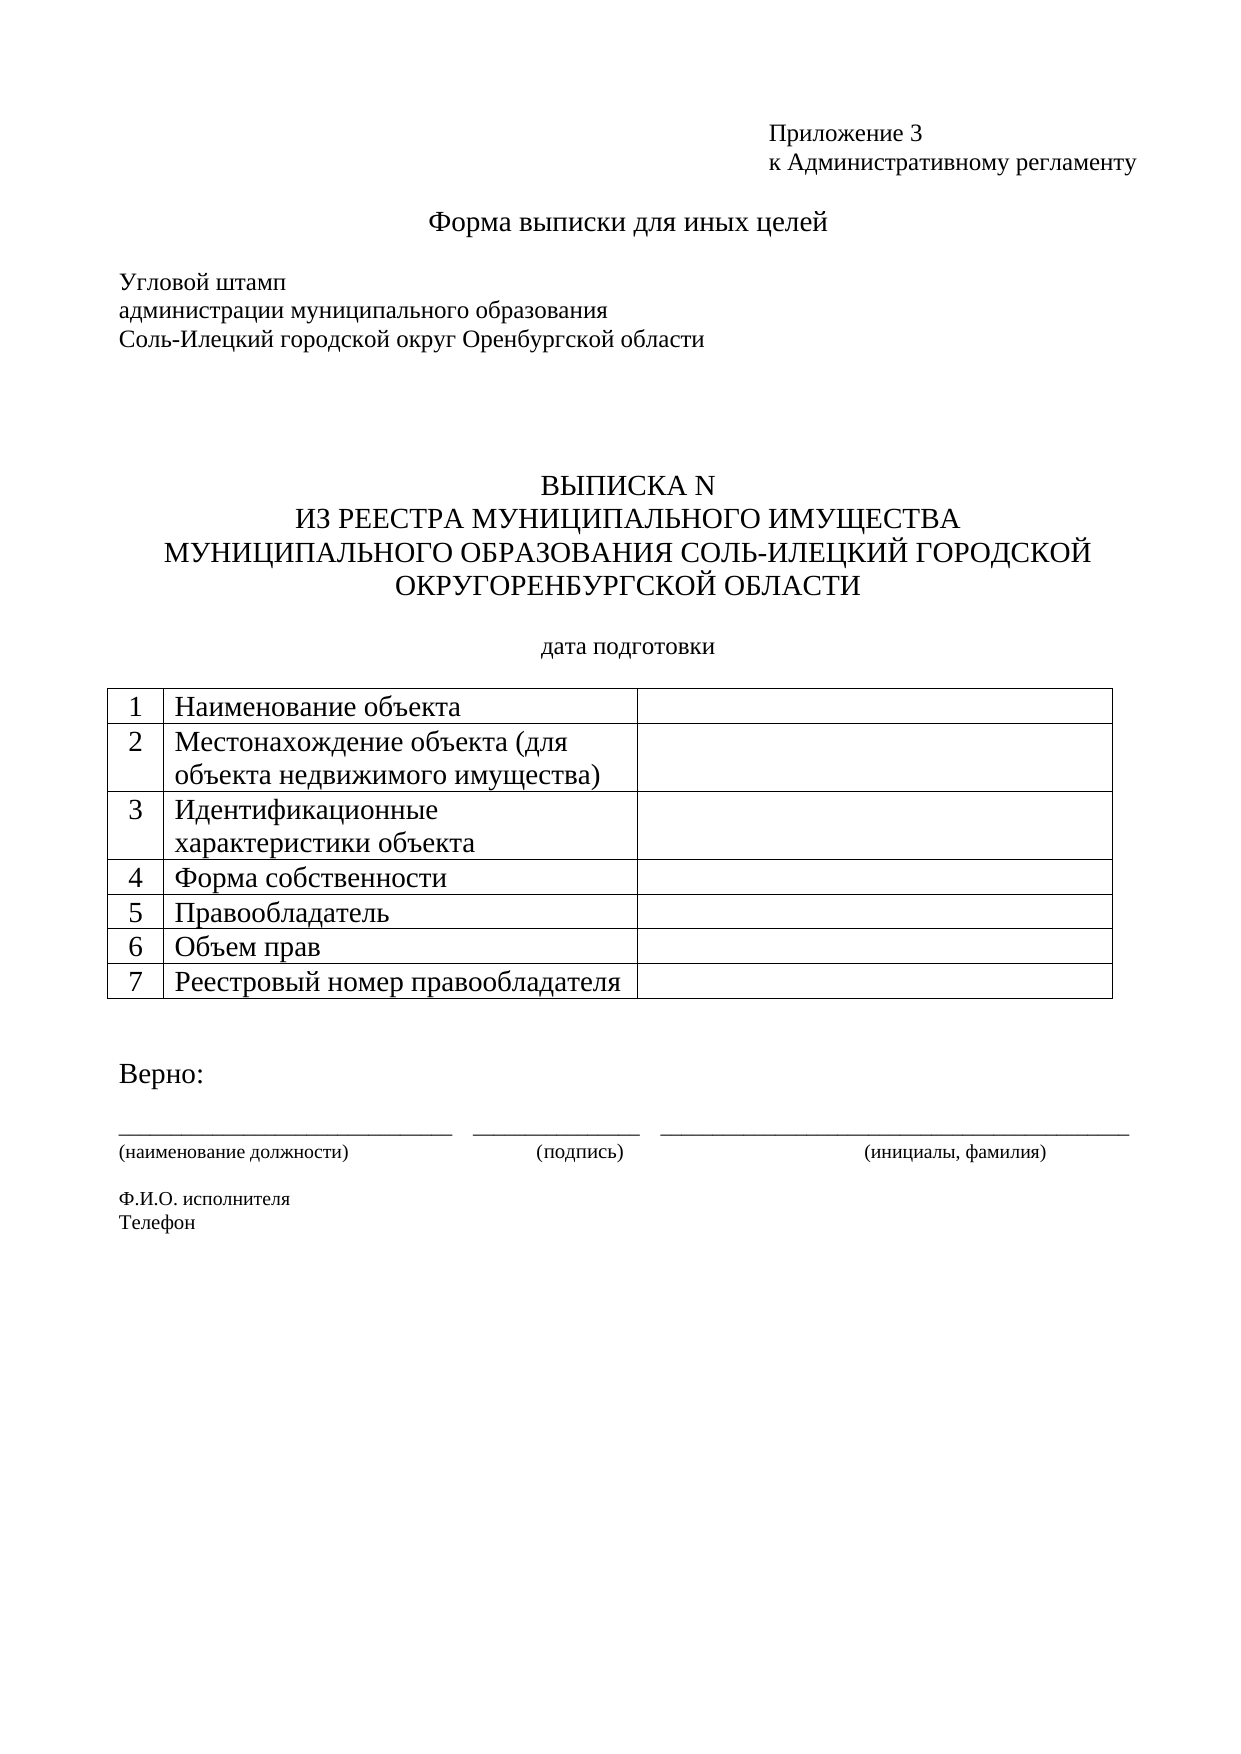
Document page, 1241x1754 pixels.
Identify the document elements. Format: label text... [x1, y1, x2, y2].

table_cell [638, 724, 1112, 791]
text (наименование должности) (подпись) (инициалы, фамилия) [119, 1139, 1137, 1163]
table_cell [638, 895, 1112, 928]
table_cell 7 [108, 964, 163, 997]
table_cell Правообладатель [164, 895, 637, 928]
text МУНИЦИПАЛЬНОГО ОБРАЗОВАНИЯ СОЛЬ-ИЛЕЦКИЙ ГОРОДСКОЙ ОКРУГОРЕНБУРГСКОЙ ОБЛАСТИ [119, 535, 1137, 602]
table_cell Форма собственности [164, 860, 637, 894]
table_cell [638, 792, 1112, 859]
text Приложение 3 [768, 118, 1137, 147]
table_cell 4 [108, 860, 163, 894]
text Телефон [119, 1210, 1137, 1234]
text Соль-Илецкий городской округ Оренбургской области [119, 324, 1137, 353]
text Форма выписки для иных целей [119, 204, 1137, 238]
text Верно: [119, 1056, 1137, 1089]
table_header [638, 689, 1112, 723]
text к Административному регламенту [768, 147, 1137, 176]
table_cell [638, 929, 1112, 963]
text Угловой штамп [119, 267, 1137, 295]
text ИЗ РЕЕСТРА МУНИЦИПАЛЬНОГО ИМУЩЕСТВА [119, 501, 1137, 535]
text администрации муниципального образования [119, 295, 1137, 324]
table_cell [638, 860, 1112, 894]
text Ф.И.О. исполнителя [119, 1187, 1137, 1210]
table_cell 3 [108, 792, 163, 859]
table_header 1 [108, 689, 163, 723]
table_cell [638, 964, 1112, 997]
table_cell 2 [108, 724, 163, 791]
text ________________________________ ________________ _____________________________________________ [119, 1114, 1137, 1138]
table_cell Идентификационные характеристики объекта [164, 792, 637, 859]
table_cell Местонахождение объекта (для объекта недвижимого имущества) [164, 724, 637, 791]
table_cell 5 [108, 895, 163, 928]
table_cell Реестровый номер правообладателя [164, 964, 637, 997]
table_cell 6 [108, 929, 163, 963]
table_cell Объем прав [164, 929, 637, 963]
text дата подготовки [119, 631, 1137, 659]
text ВЫПИСКА N [119, 468, 1137, 501]
table_header Наименование объекта [164, 689, 637, 723]
